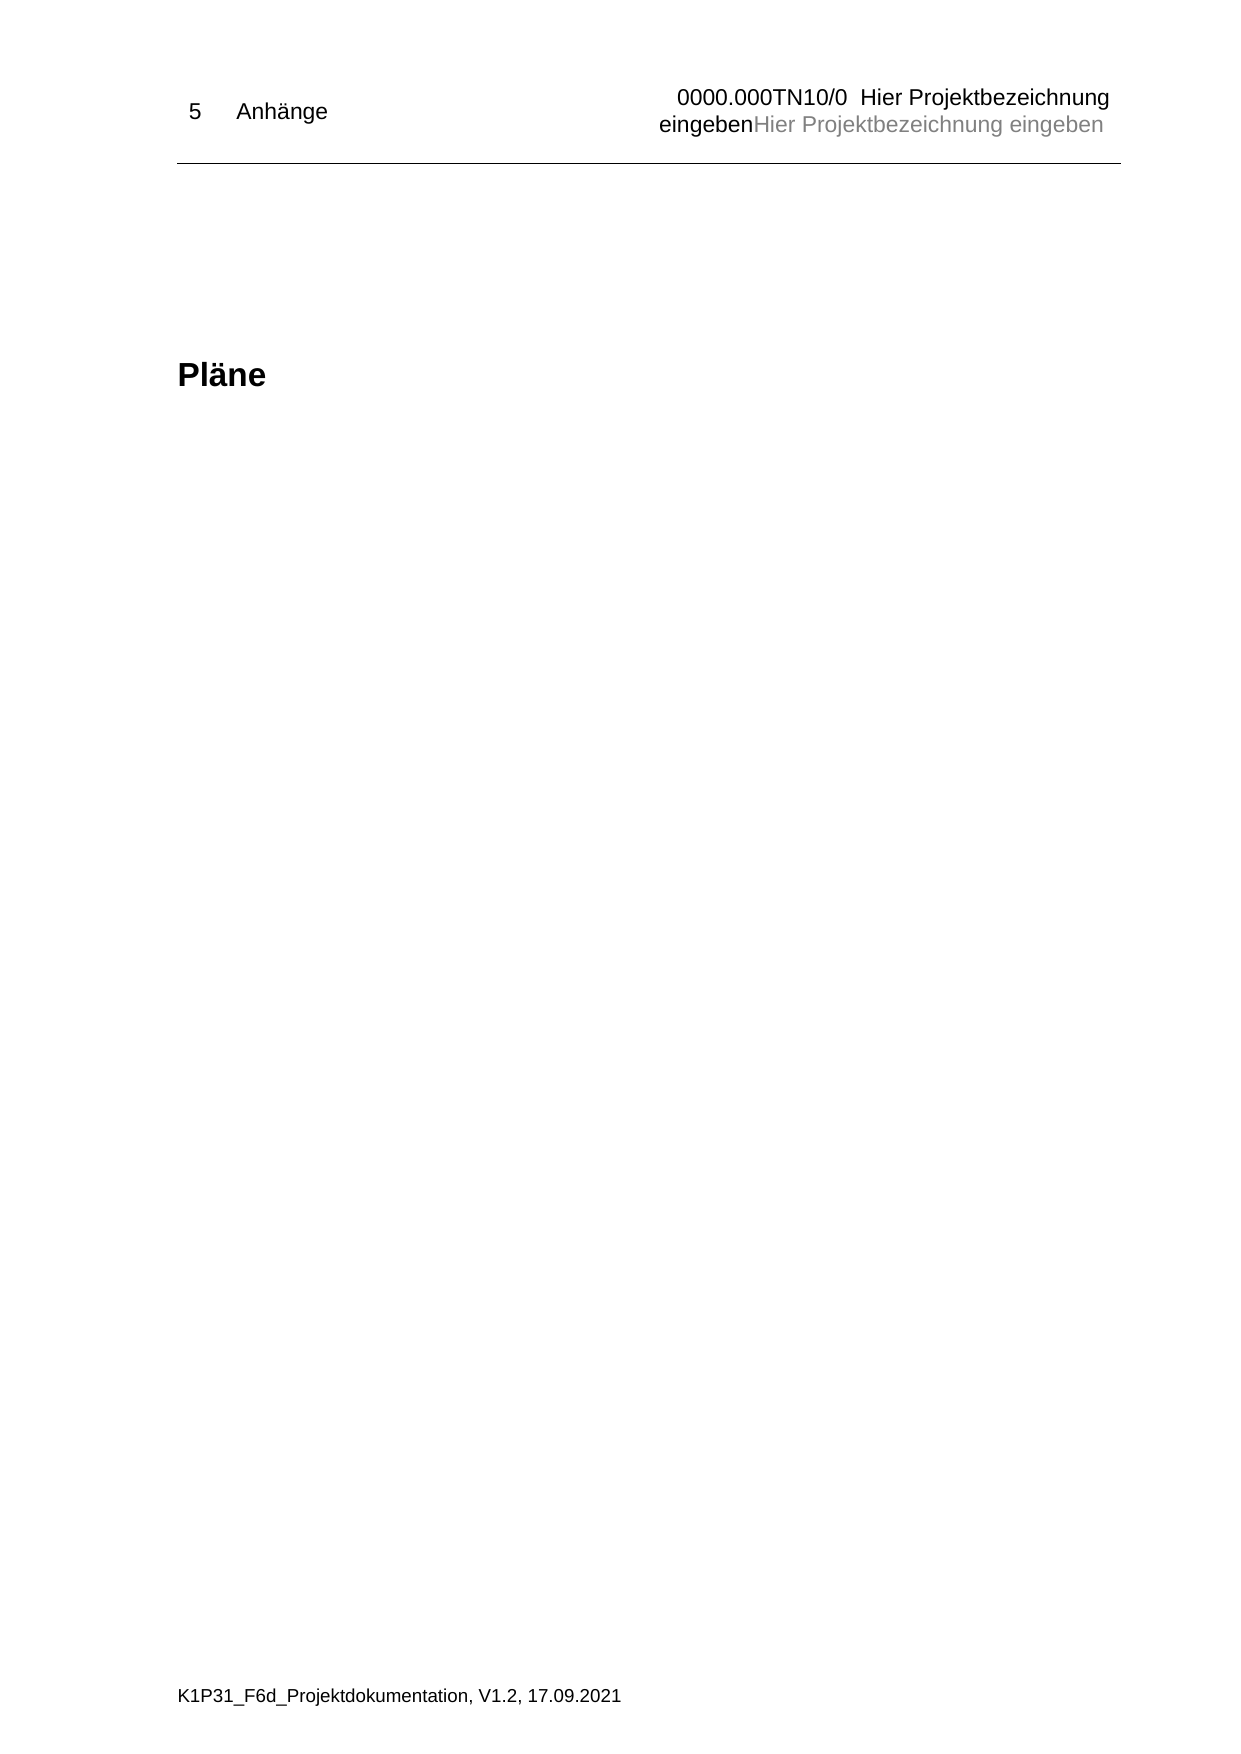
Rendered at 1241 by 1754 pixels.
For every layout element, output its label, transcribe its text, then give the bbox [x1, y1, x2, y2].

title Pläne [177, 286, 1122, 411]
